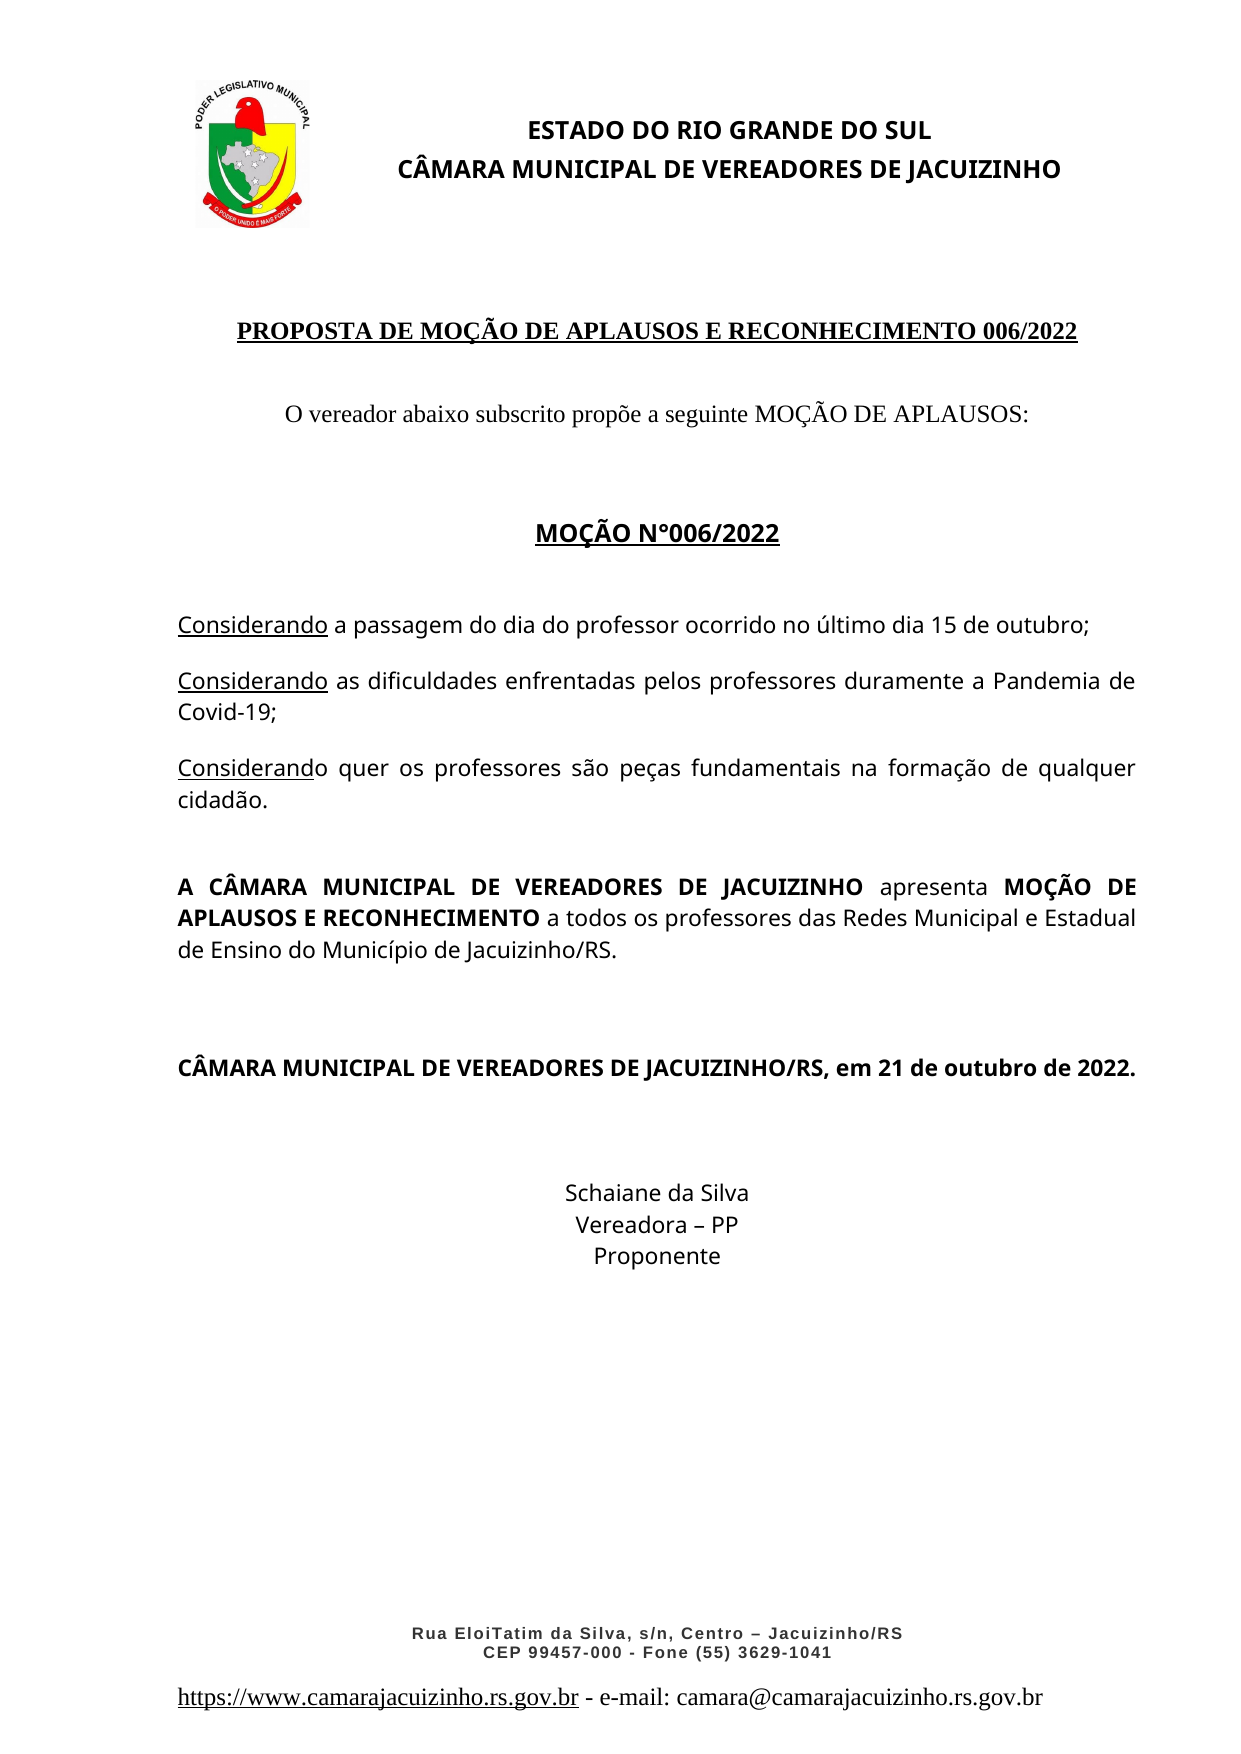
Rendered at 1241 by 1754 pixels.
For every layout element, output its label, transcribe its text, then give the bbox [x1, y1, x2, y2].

text MOÇÃO N°006/2022 [177, 516, 1137, 549]
text O vereador abaixo subscrito propõe a seguinte MOÇÃO DE APLAUSOS: [177, 399, 1137, 428]
text Schaiane da Silva [177, 1177, 1137, 1209]
text A CÂMARA MUNICIPAL DE VEREADORES DE JACUIZINHO apresenta MOÇÃO DE APLAUSOS E RECONHECIMENTO a todos os professores das Redes Municipal e Estadual de Ensino do Município de Jacuizinho/RS. [177, 871, 1137, 965]
text Considerando quer os professores são peças fundamentais na formação de qualquer cidadão. [177, 752, 1137, 815]
text Proponente [177, 1240, 1137, 1271]
text Considerando as dificuldades enfrentadas pelos professores duramente a Pandemia de Covid-19; [177, 665, 1137, 727]
picture [195, 80, 310, 228]
text Vereadora – PP [177, 1209, 1137, 1240]
text Considerando a passagem do dia do professor ocorrido no último dia 15 de outubro; [177, 609, 1137, 640]
text CÂMARA MUNICIPAL DE VEREADORES DE JACUIZINHO/RS, em 21 de outubro de 2022. [177, 1052, 1137, 1084]
text PROPOSTA DE MOÇÃO DE APLAUSOS E RECONHECIMENTO 006/2022 [177, 316, 1137, 345]
